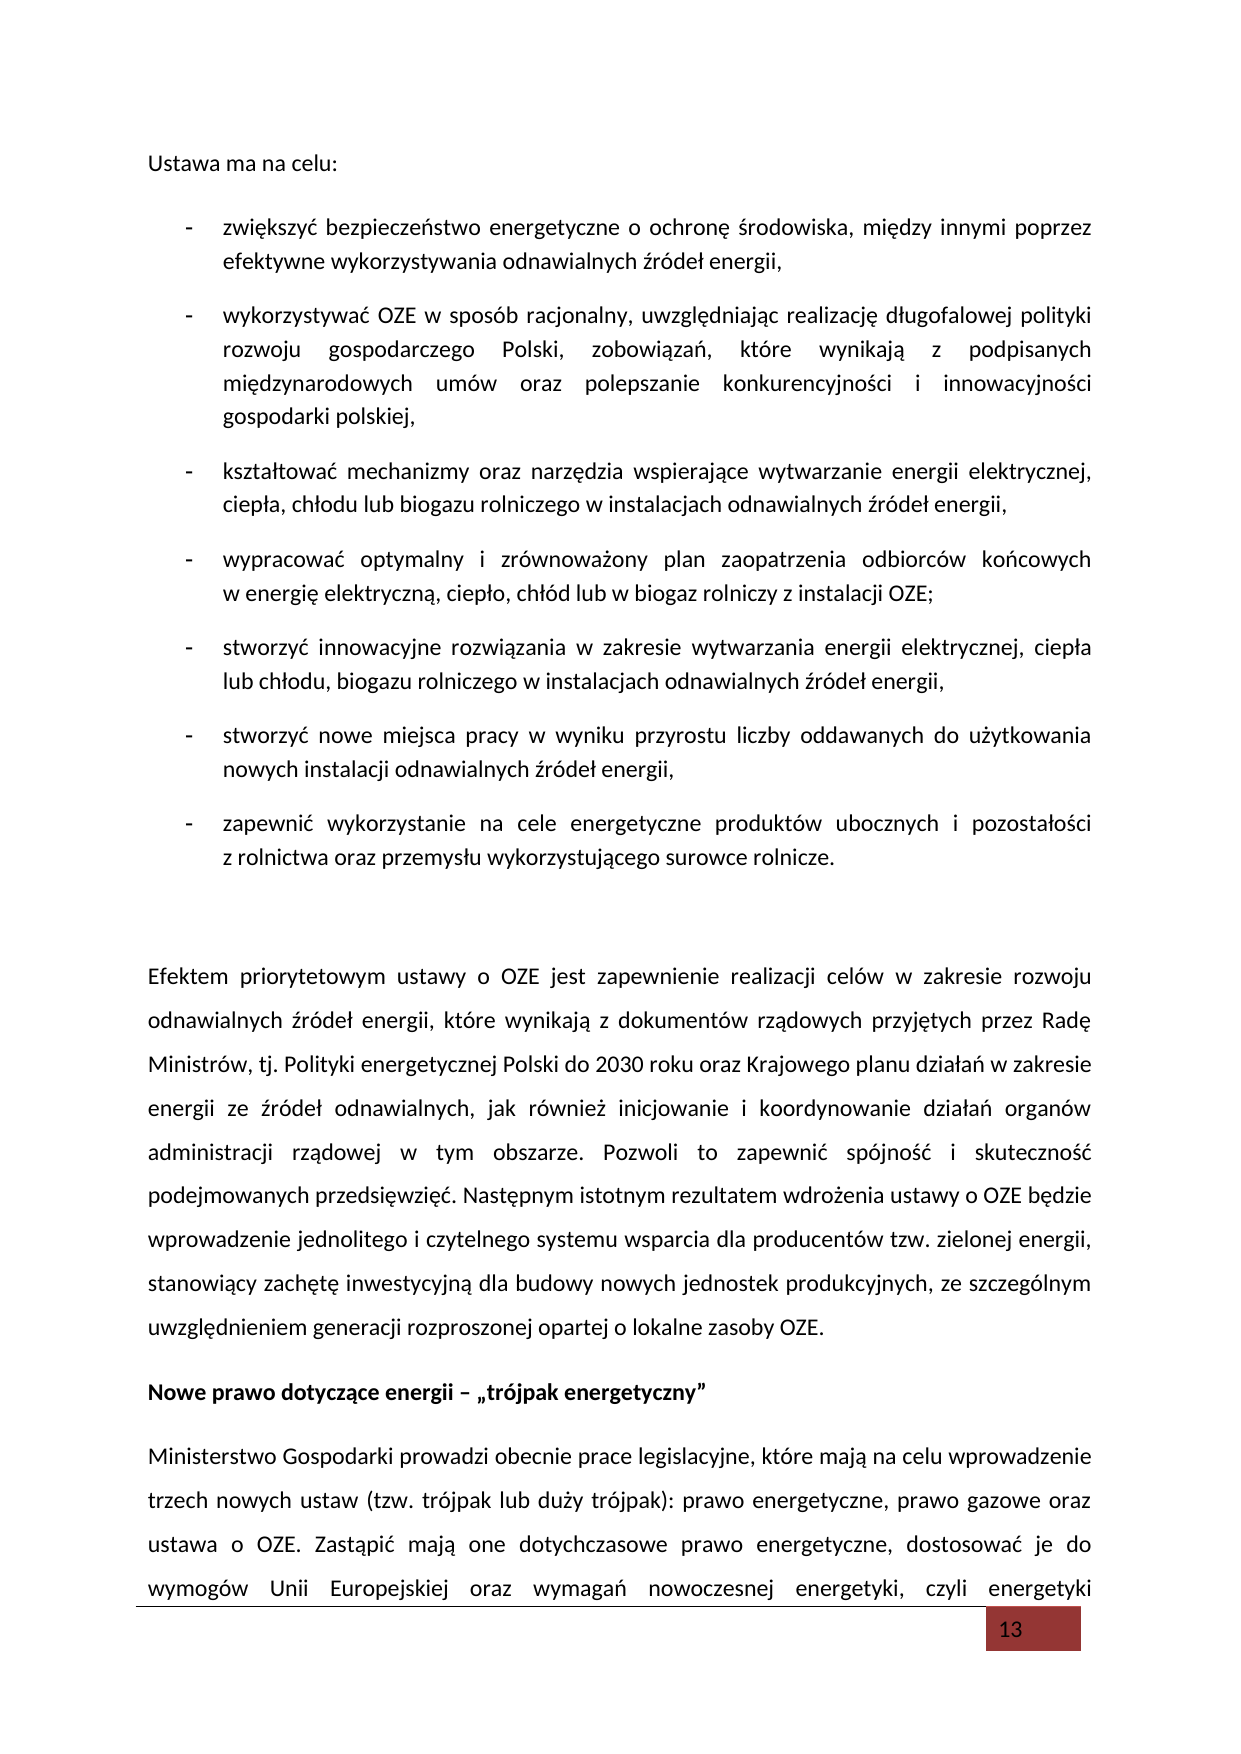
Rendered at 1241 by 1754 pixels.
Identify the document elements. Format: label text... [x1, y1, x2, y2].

list zapewnić wykorzystanie na cele energetyczne produktów ubocznych i pozostałości z rolnictwa oraz przemysłu wykorzystującego surowce rolnicze. [185, 808, 1093, 871]
list wykorzystywać OZE w sposób racjonalny, uwzględniając realizację długofalowej polityki rozwoju gospodarczego Polski, zobowiązań, które wynikają z podpisanych międzynarodowych umów oraz polepszanie konkurencyjności i innowacyjności gospodarki polskiej, [185, 300, 1093, 431]
list kształtować mechanizmy oraz narzędzia wspierające wytwarzanie energii elektrycznej, ciepła, chłodu lub biogazu rolniczego w instalacjach odnawialnych źródeł energii, [185, 456, 1093, 519]
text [148, 1441, 1093, 1602]
list zwiększyć bezpieczeństwo energetyczne o ochronę środowiska, między innymi poprzez efektywne wykorzystywania odnawialnych źródeł energii, [185, 212, 1093, 275]
text Nowe prawo dotyczące energii – „trójpak energetyczny” [148, 1377, 1093, 1406]
text Ustawa ma na celu: [148, 148, 1093, 177]
text Efektem priorytetowym ustawy o OZE jest zapewnienie realizacji celów w zakresie rozwoju odnawialnych źródeł energii, które wynikają z dokumentów rządowych przyjętych przez Radę Ministrów, tj. Polityki energetycznej Polski do 2030 roku oraz Krajowego planu działań w zakresie energii ze źródeł odnawialnych, jak również inicjowanie i koordynowanie działań organów administracji rządowej w tym obszarze. Pozwoli to zapewnić spójność i skuteczność podejmowanych przedsięwzięć. Następnym istotnym rezultatem wdrożenia ustawy o OZE będzie wprowadzenie jednolitego i czytelnego systemu wsparcia dla producentów tzw. zielonej energii, stanowiący zachętę inwestycyjną dla budowy nowych jednostek produkcyjnych, ze szczególnym uwzględnieniem generacji rozproszonej opartej o lokalne zasoby OZE. [148, 961, 1093, 1341]
list wypracować optymalny i zrównoważony plan zaopatrzenia odbiorców końcowych w energię elektryczną, ciepło, chłód lub w biogaz rolniczy z instalacji OZE; [185, 544, 1093, 607]
list stworzyć nowe miejsca pracy w wyniku przyrostu liczby oddawanych do użytkowania nowych instalacji odnawialnych źródeł energii, [185, 720, 1093, 783]
list stworzyć innowacyjne rozwiązania w zakresie wytwarzania energii elektrycznej, ciepła lub chłodu, biogazu rolniczego w instalacjach odnawialnych źródeł energii, [185, 632, 1093, 695]
